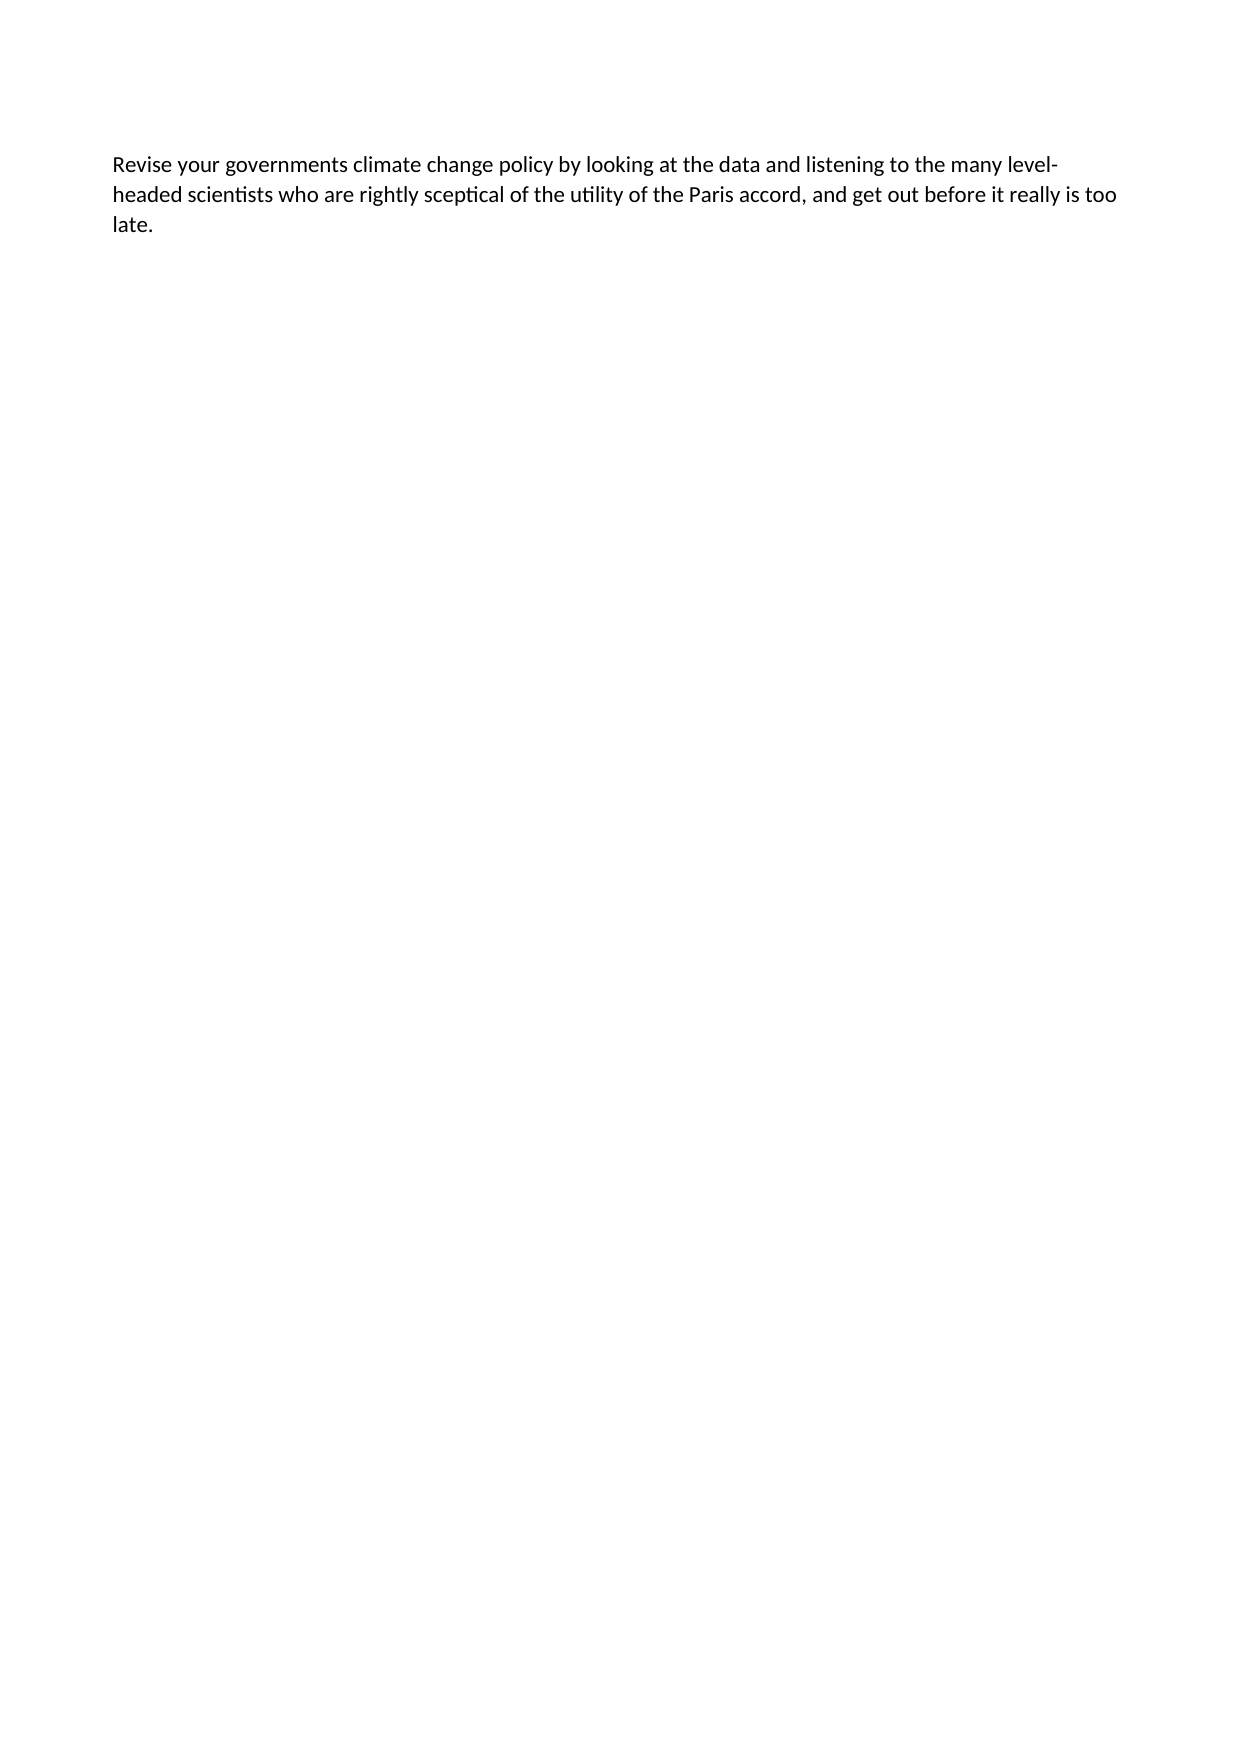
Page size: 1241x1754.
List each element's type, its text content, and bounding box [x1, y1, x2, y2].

text Revise your governments climate change policy by looking at the data and listening to the many level-headed scientists who are rightly sceptical of the utility of the Paris accord, and get out before it really is too late. [112, 150, 1128, 238]
